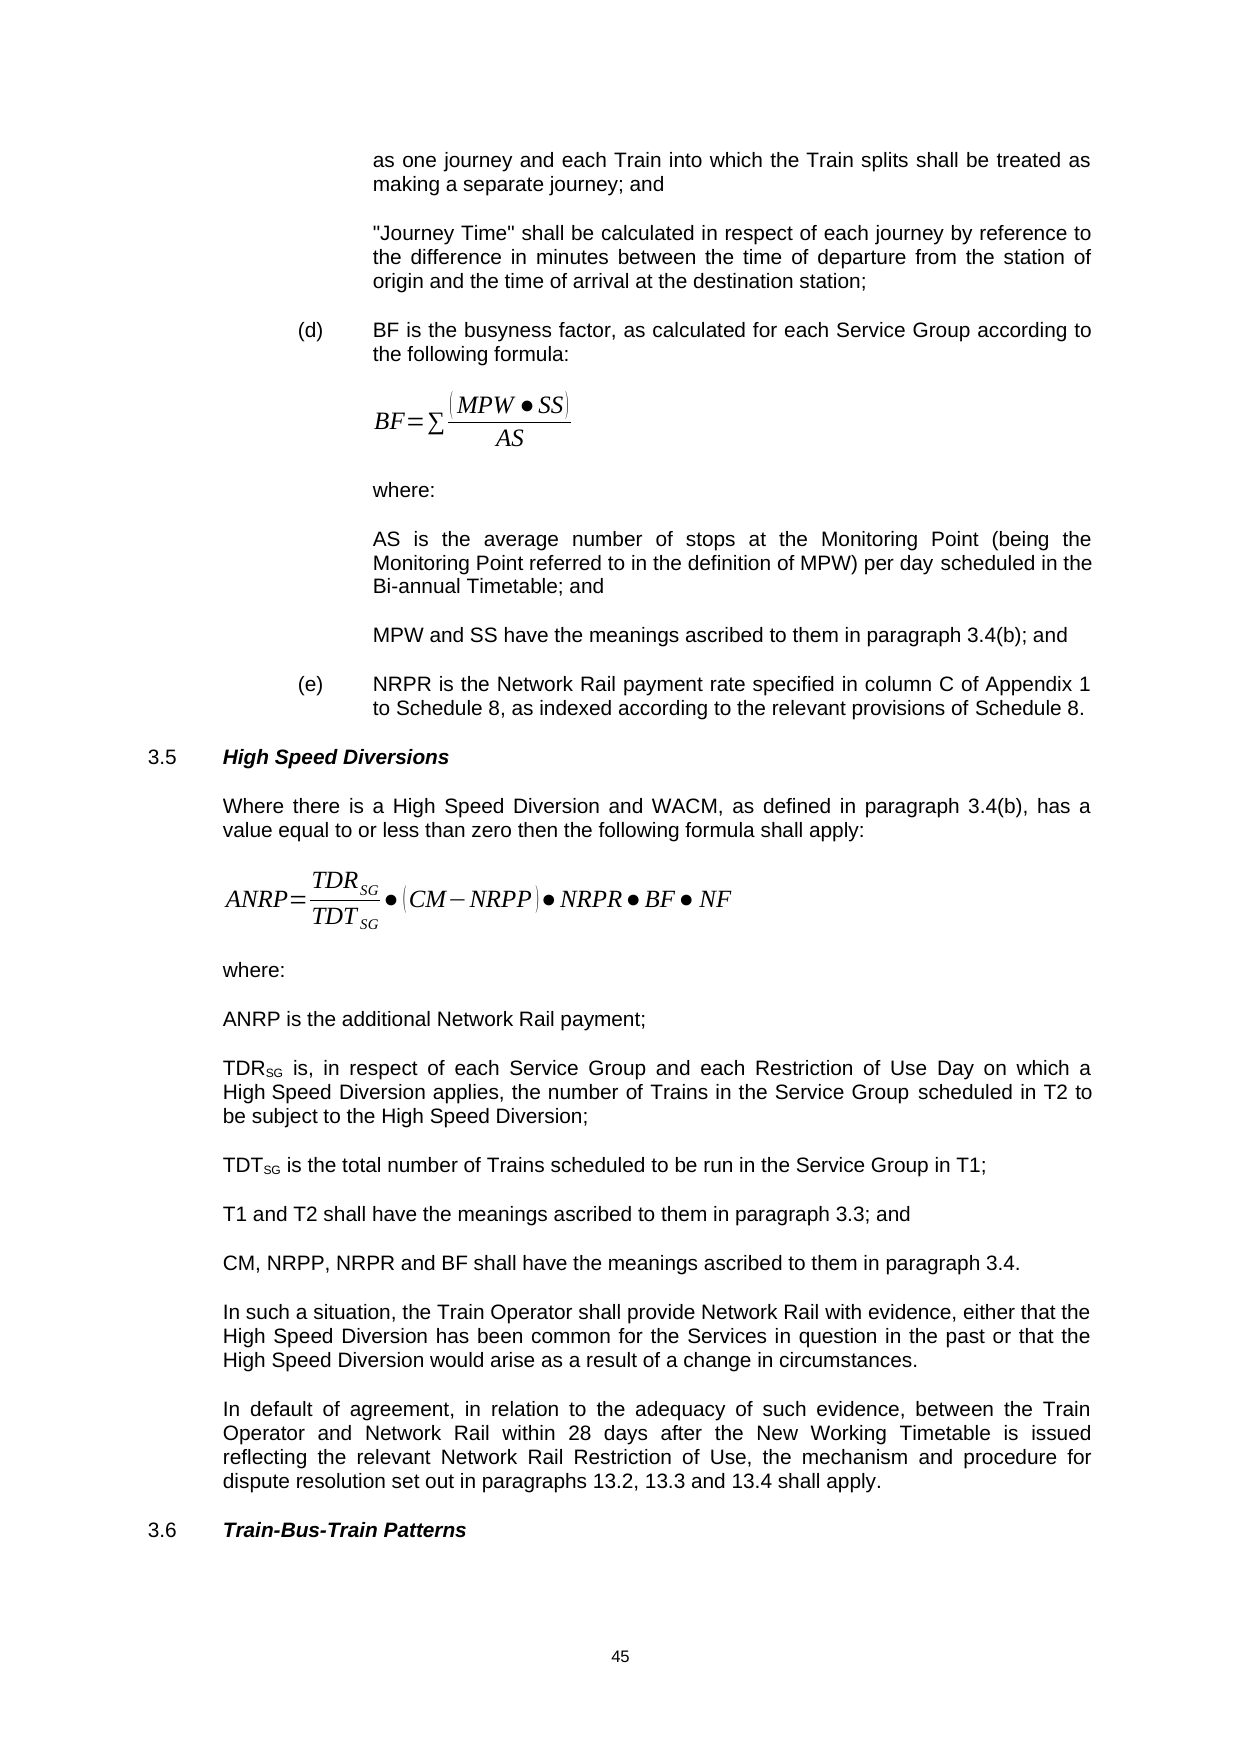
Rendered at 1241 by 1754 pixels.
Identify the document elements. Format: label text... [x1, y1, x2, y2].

text where: [373, 477, 1092, 501]
text CM, NRPP, NRPR and BF shall have the meanings ascribed to them in paragraph 3.4. [223, 1251, 1092, 1275]
text In such a situation, the Train Operator shall provide Network Rail with evidence, either that the High Speed Diversion has been common for the Services in question in the past or that the High Speed Diversion would arise as a result of a change in circumstances. [223, 1300, 1092, 1372]
text High Speed Diversions [148, 745, 1092, 769]
text T1 and T2 shall have the meanings ascribed to them in paragraph 3.3; and [223, 1202, 1092, 1226]
subtitle BF is the busyness factor, as calculated for each Service Group according to the following formula: [298, 317, 1092, 365]
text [373, 148, 1092, 196]
text Where there is a High Speed Diversion and WACM, as defined in paragraph 3.4(b), has a value equal to or less than zero then the following formula shall apply: [223, 794, 1092, 842]
text TDTSG is the total number of Trains scheduled to be run in the Service Group in T1; [223, 1153, 1092, 1177]
text MPW and SS have the meanings ascribed to them in paragraph 3.4(b); and [373, 623, 1092, 647]
text ANRP is the additional Network Rail payment; [223, 1007, 1092, 1031]
text AS is the average number of stops at the Monitoring Point (being the Monitoring Point referred to in the definition of MPW) per day scheduled in the Bi-annual Timetable; and [373, 526, 1092, 598]
text TDRSG is, in respect of each Service Group and each Restriction of Use Day on which a High Speed Diversion applies, the number of Trains in the Service Group scheduled in T2 to be subject to the High Speed Diversion; [223, 1056, 1092, 1128]
text Train-Bus-Train Patterns [148, 1518, 1092, 1542]
text "Journey Time" shall be calculated in respect of each journey by reference to the difference in minutes between the time of departure from the station of origin and the time of arrival at the destination station; [373, 221, 1092, 292]
subtitle NRPR is the Network Rail payment rate specified in column C of Appendix 1 to Schedule 8, as indexed according to the relevant provisions of Schedule 8. [298, 672, 1092, 720]
text In default of agreement, in relation to the adequacy of such evidence, between the Train Operator and Network Rail within 28 days after the New Working Timetable is issued reflecting the relevant Network Rail Restriction of Use, the mechanism and procedure for dispute resolution set out in paragraphs 13.2, 13.3 and 13.4 shall apply. [223, 1397, 1092, 1493]
text where: [223, 958, 1092, 982]
